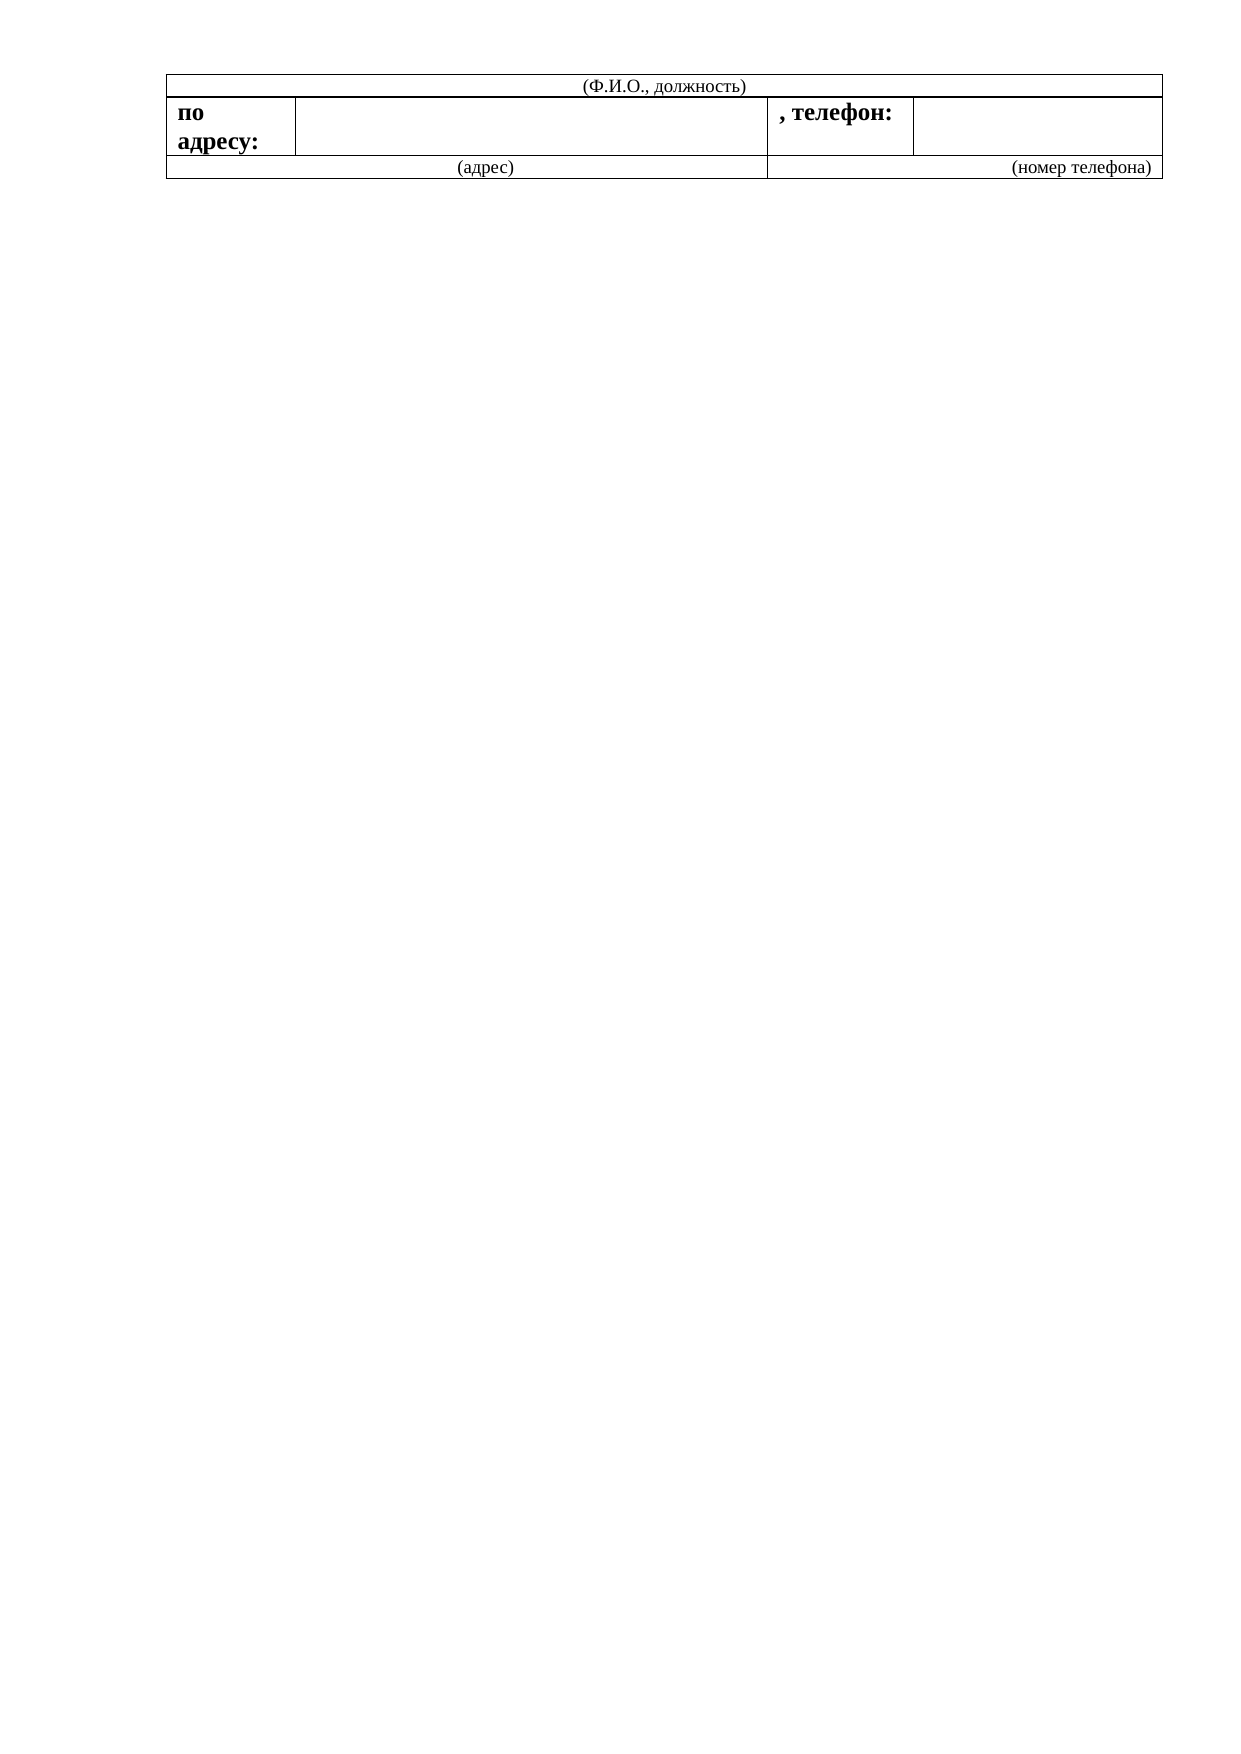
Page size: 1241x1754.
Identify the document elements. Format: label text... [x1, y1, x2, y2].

table_cell (адрес) [167, 156, 767, 178]
table_cell [296, 98, 767, 155]
table_cell по адресу: [167, 98, 295, 155]
table_cell , телефон: [768, 98, 913, 155]
table_cell (Ф.И.О., должность) [167, 75, 1162, 96]
table_cell [914, 98, 1162, 155]
table_cell (номер телефона) [768, 156, 1162, 178]
